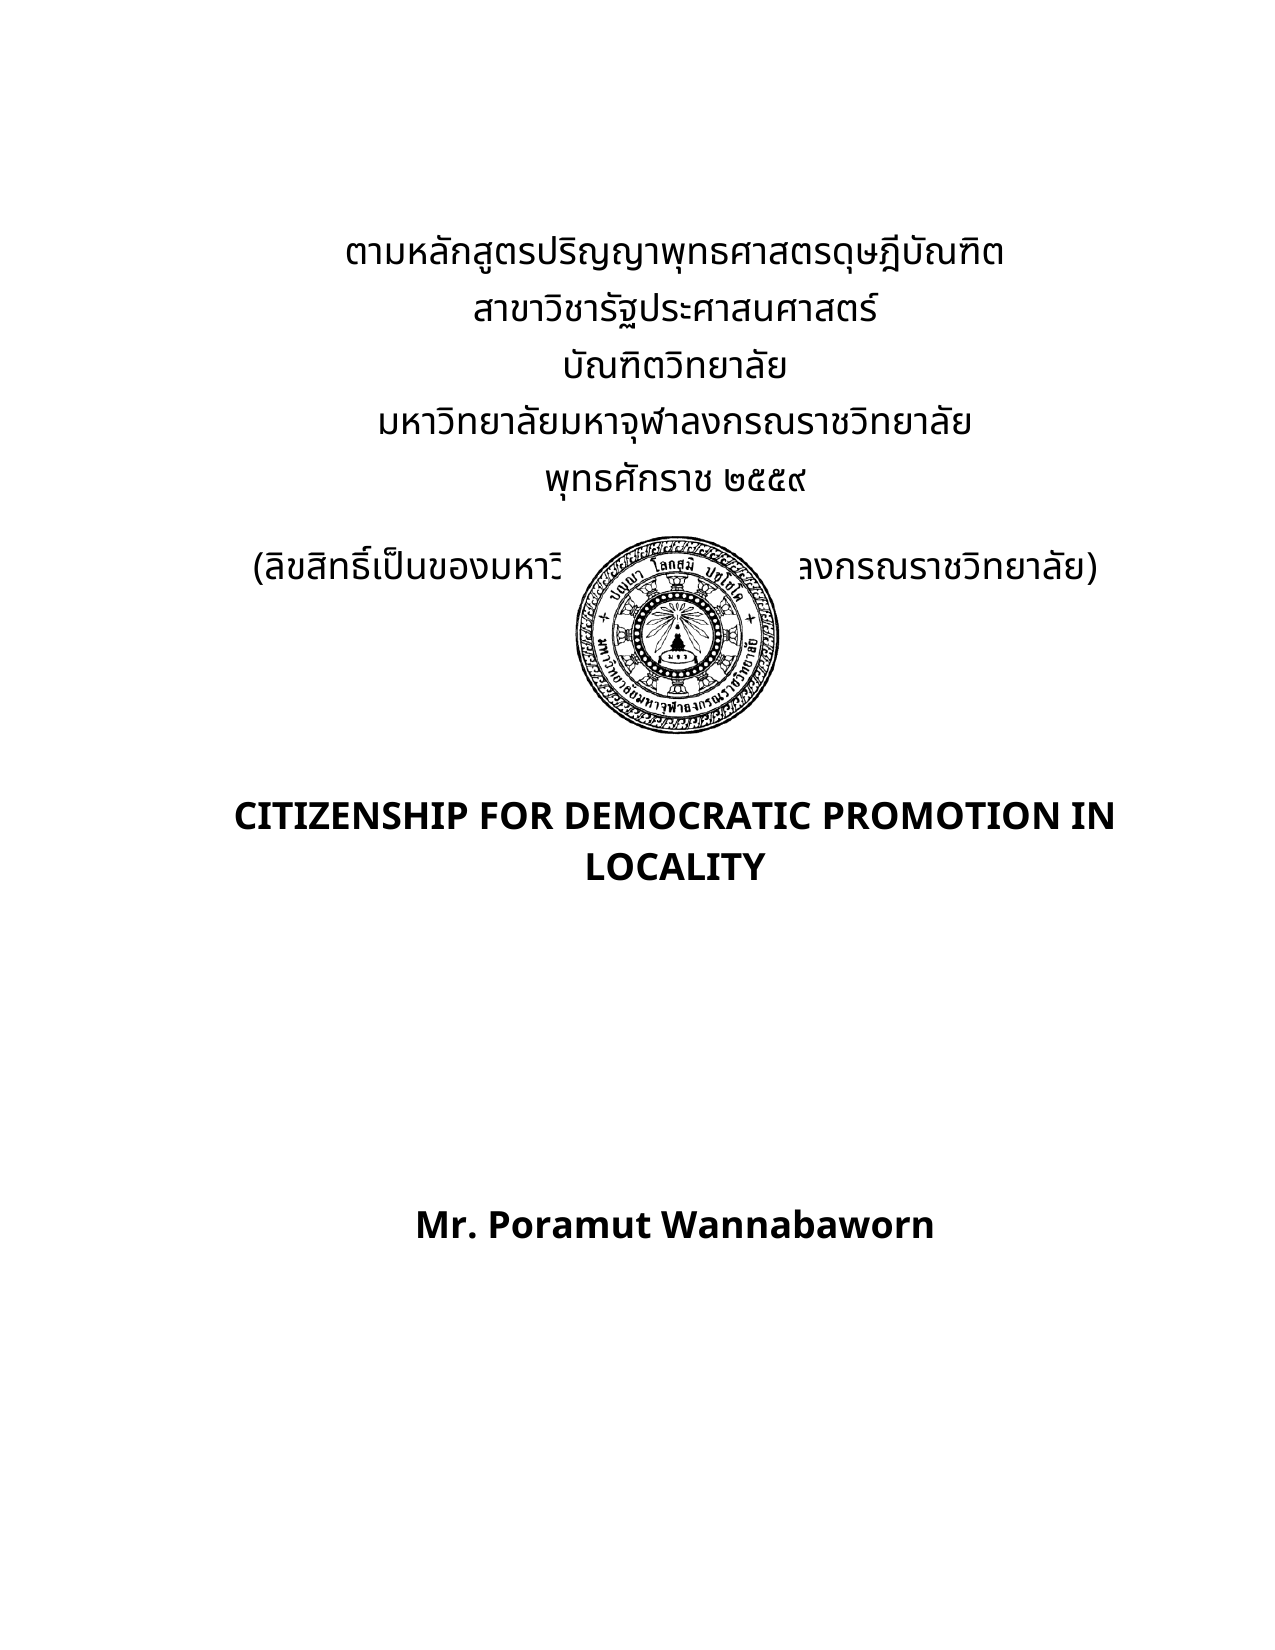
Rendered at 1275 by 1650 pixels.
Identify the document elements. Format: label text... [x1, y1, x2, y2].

picture [560, 522, 800, 744]
text (ลิขสิทธิ์เป็นของมหาวิทยาลัยมหาจุฬาลงกรณราชวิทยาลัย) [800, 539, 1125, 597]
text ตามหลักสูตรปริญญาพุทธศาสตรดุษฎีบัณฑิต [225, 225, 1125, 282]
text Mr. Poramut Wannabaworn [225, 1198, 1125, 1249]
text สาขาวิชารัฐประศาสนศาสตร์ [225, 282, 1125, 338]
text บัณฑิตวิทยาลัย [225, 338, 1125, 395]
text มหาวิทยาลัยมหาจุฬาลงกรณราชวิทยาลัย [225, 395, 1125, 452]
text พุทธศักราช ๒๕๕๙ [225, 452, 1125, 508]
text (ลิขสิทธิ์เป็นของมหาวิทยาลัยมหาจุฬาลงกรณราชวิทยาลัย) [225, 539, 560, 597]
text CITIZENSHIP FOR DEMOCRATIC PROMOTION IN LOCALITY [225, 789, 1125, 892]
